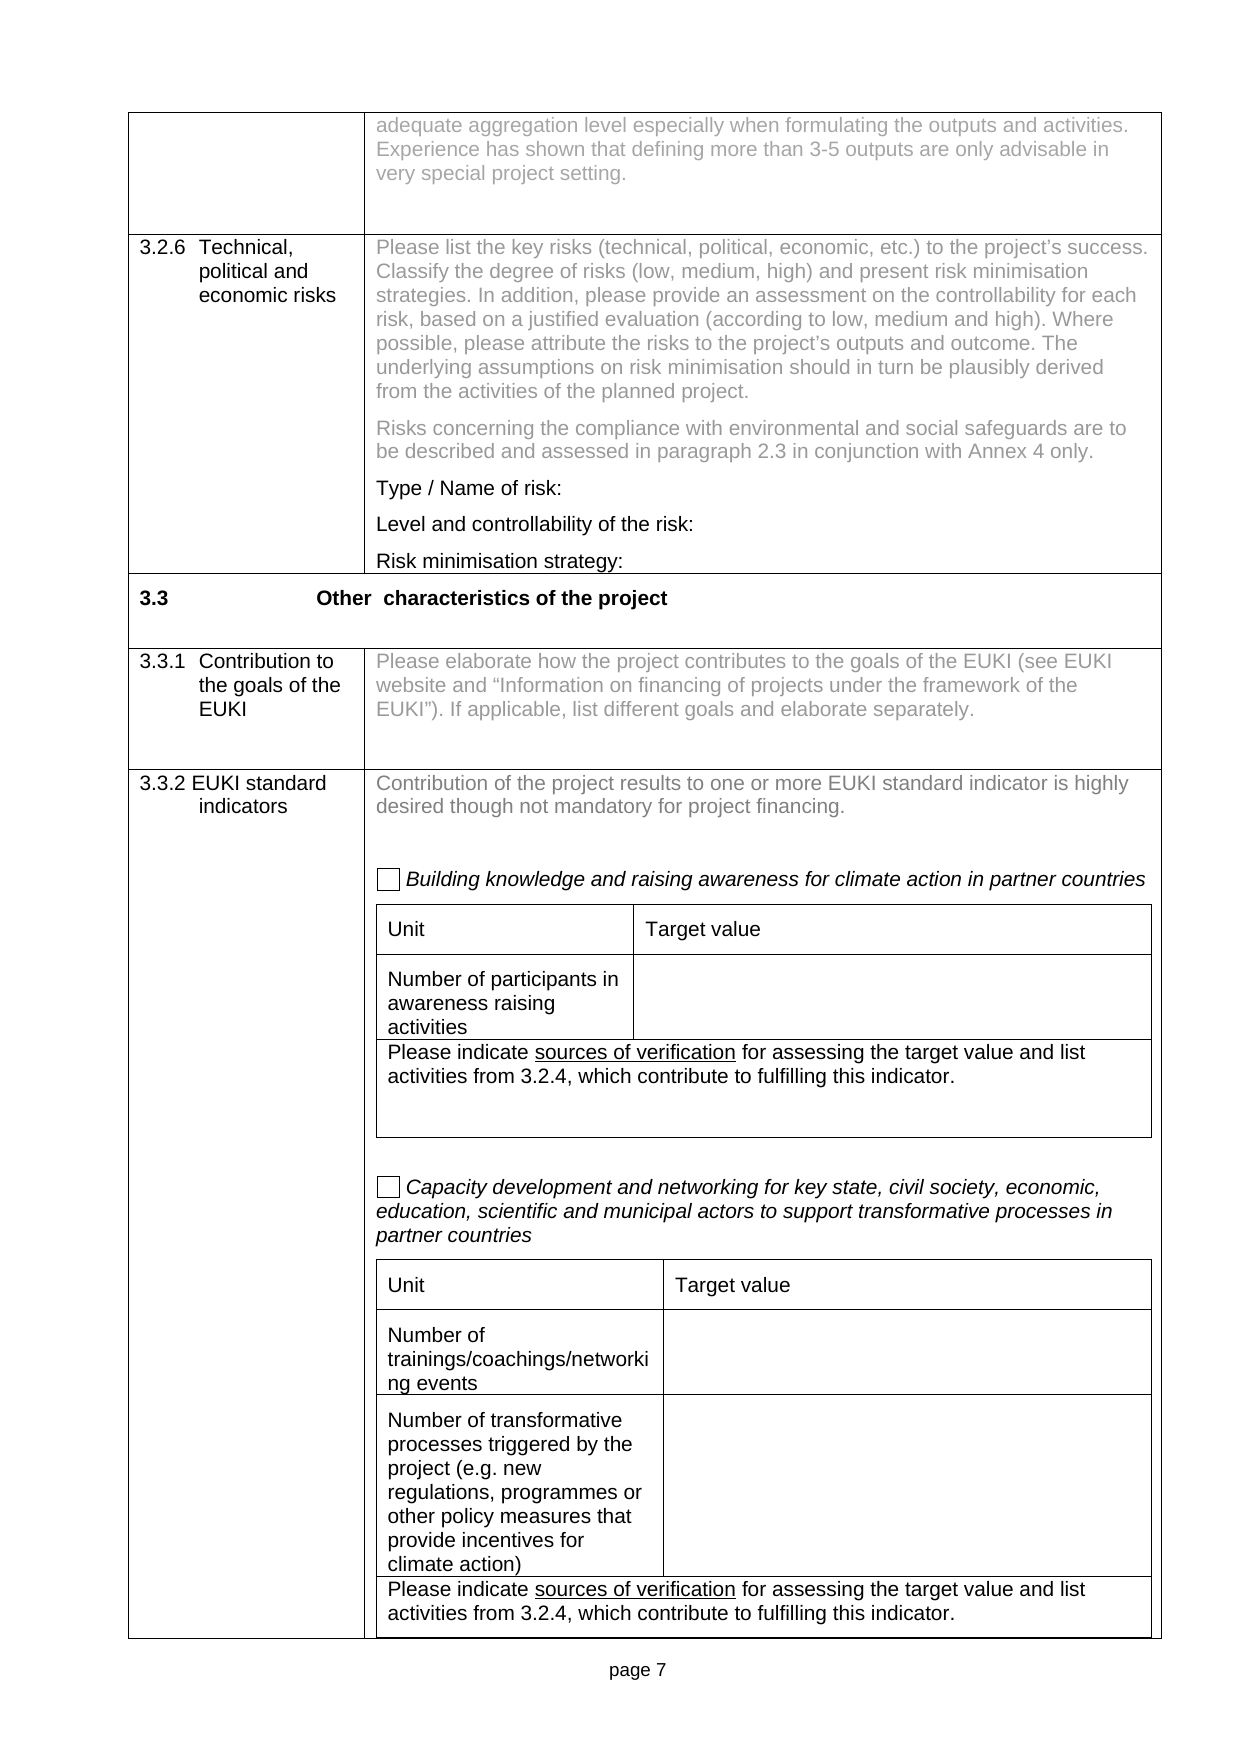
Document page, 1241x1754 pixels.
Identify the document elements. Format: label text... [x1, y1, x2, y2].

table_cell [365, 113, 1161, 234]
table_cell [365, 770, 1161, 1638]
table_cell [129, 113, 364, 234]
table_cell 3.3.1 Contribution to the goals of the EUKI [129, 649, 364, 769]
table_cell Please list the key risks (technical, political, economic, etc.) to the project’s success. Classify the degree of risks (low, medium, high) and present risk minimisation strategies. In addition, please provide an assessment on the controllability for each risk, based on a justified evaluation (according to low, medium and high). Where possible, please attribute the risks to the project’s outputs and outcome. The underlying assumptions on risk minimisation should in turn be plausibly derived from the activities of the planned project. Risks concerning the compliance with environmental and social safeguards are to be described and assessed in paragraph 2.3 in conjunction with Annex 4 only. Type / Name of risk: Level and controllability of the risk: Risk minimisation strategy: [365, 235, 1161, 573]
table_cell 3.2.6 Technical, political and economic risks [129, 235, 364, 573]
table_cell 3.3 Other characteristics of the project [129, 574, 1161, 647]
table_cell Please elaborate how the project contributes to the goals of the EUKI (see EUKI website and “Information on financing of projects under the framework of the EUKI”). If applicable, list different goals and elaborate separately. [365, 649, 1161, 769]
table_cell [129, 770, 364, 1638]
